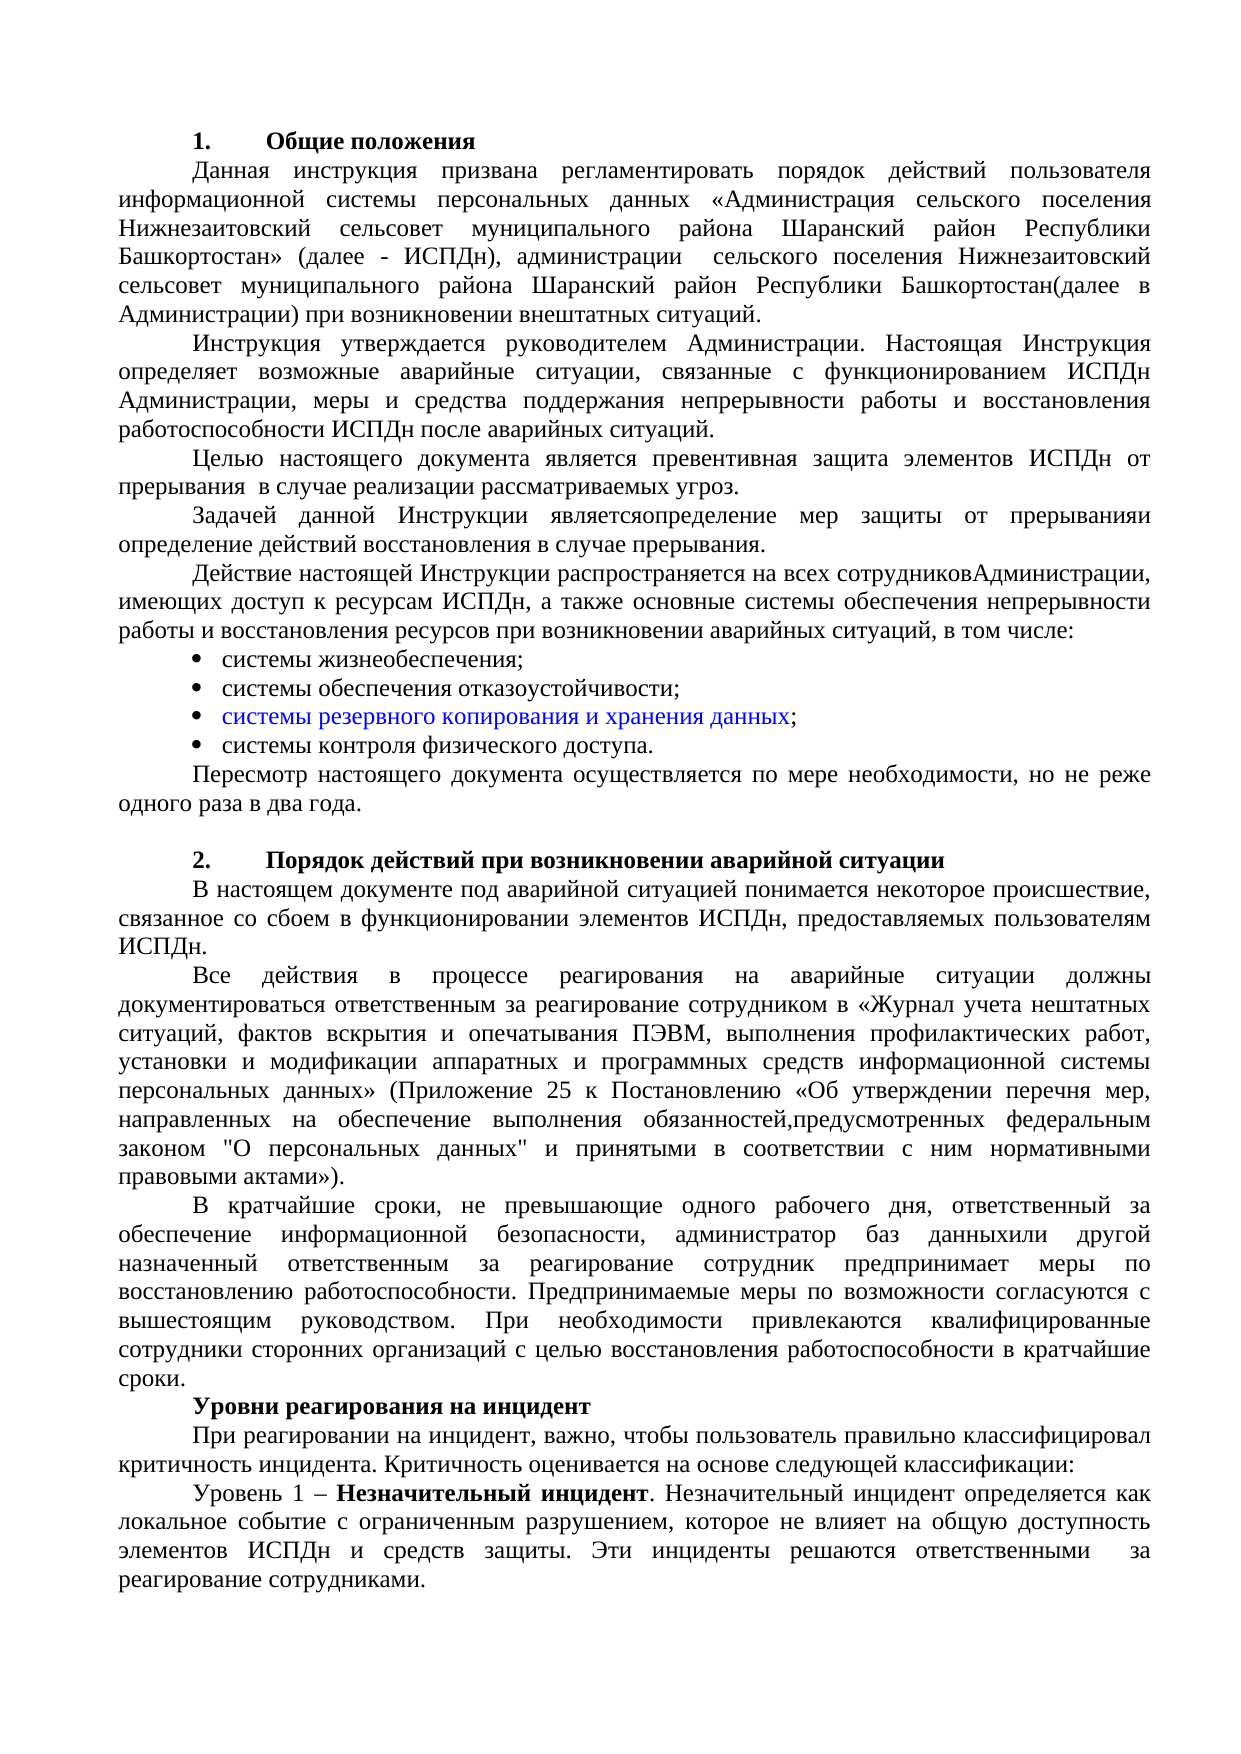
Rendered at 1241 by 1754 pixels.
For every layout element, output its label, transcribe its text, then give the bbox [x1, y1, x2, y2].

text Действие настоящей Инструкции распространяется на всех сотрудниковАдминистрации, имеющих доступ к ресурсам ИСПДн, а также основные системы обеспечения непрерывности работы и восстановления ресурсов при возникновении аварийных ситуаций, в том числе: [118, 558, 1152, 644]
list Общие положения [118, 126, 1152, 155]
list системы обеспечения отказоустойчивости; [118, 673, 1152, 701]
list системы резервного копирования и хранения данных; [118, 701, 1152, 730]
text При реагировании на инцидент, важно, чтобы пользователь правильно классифицировал критичность инцидента. Критичность оценивается на основе следующей классификации: [118, 1420, 1152, 1478]
list системы жизнеобеспечения; [118, 644, 1152, 673]
text Все действия в процессе реагирования на аварийные ситуации должны документироваться ответственным за реагирование сотрудником в «Журнал учета нештатных ситуаций, фактов вскрытия и опечатывания ПЭВМ, выполнения профилактических работ, установки и модификации аппаратных и программных средств информационной системы персональных данных» (Приложение 25 к Постановлению «Об утверждении перечня мер, направленных на обеспечение выполнения обязанностей,предусмотренных федеральным законом "О персональных данных" и принятыми в соответствии с ним нормативными правовыми актами»). [118, 960, 1152, 1190]
text Данная инструкция призвана регламентировать порядок действий пользователя информационной системы персональных данных «Администрация сельского поселения Нижнезаитовский сельсовет муниципального района Шаранский район Республики Башкортостан» (далее - ИСПДн), администрации сельского поселения Нижнезаитовский сельсовет муниципального района Шаранский район Республики Башкортостан(далее в Администрации) при возникновении внештатных ситуаций. [118, 155, 1152, 328]
list Порядок действий при возникновении аварийной ситуации [118, 845, 1152, 874]
text Уровни реагирования на инцидент [118, 1391, 1152, 1420]
text Задачей данной Инструкции являетсяопределение мер защиты от прерыванияи определение действий восстановления в случае прерывания. [118, 500, 1152, 558]
list системы контроля физического доступа. [118, 730, 1152, 759]
text В настоящем документе под аварийной ситуацией понимается некоторое происшествие, связанное со сбоем в функционировании элементов ИСПДн, предоставляемых пользователям ИСПДн. [118, 874, 1152, 960]
text Уровень 1 – Незначительный инцидент. Незначительный инцидент определяется как локальное событие с ограниченным разрушением, которое не влияет на общую доступность элементов ИСПДн и средств защиты. Эти инциденты решаются ответственными за реагирование сотрудниками. [118, 1478, 1152, 1593]
text В кратчайшие сроки, не превышающие одного рабочего дня, ответственный за обеспечение информационной безопасности, администратор баз данныхили другой назначенный ответственным за реагирование сотрудник предпринимает меры по восстановлению работоспособности. Предпринимаемые меры по возможности согласуются с вышестоящим руководством. При необходимости привлекаются квалифицированные сотрудники сторонних организаций с целью восстановления работоспособности в кратчайшие сроки. [118, 1190, 1152, 1391]
text Инструкция утверждается руководителем Администрации. Настоящая Инструкция определяет возможные аварийные ситуации, связанные с функционированием ИСПДн Администрации, меры и средства поддержания непрерывности работы и восстановления работоспособности ИСПДн после аварийных ситуаций. [118, 328, 1152, 443]
text Пересмотр настоящего документа осуществляется по мере необходимости, но не реже одного одного раза в два года. [118, 759, 1152, 816]
text Целью настоящего документа является превентивная защита элементов ИСПДн от прерывания в случае реализации рассматриваемых угроз. [118, 443, 1152, 500]
